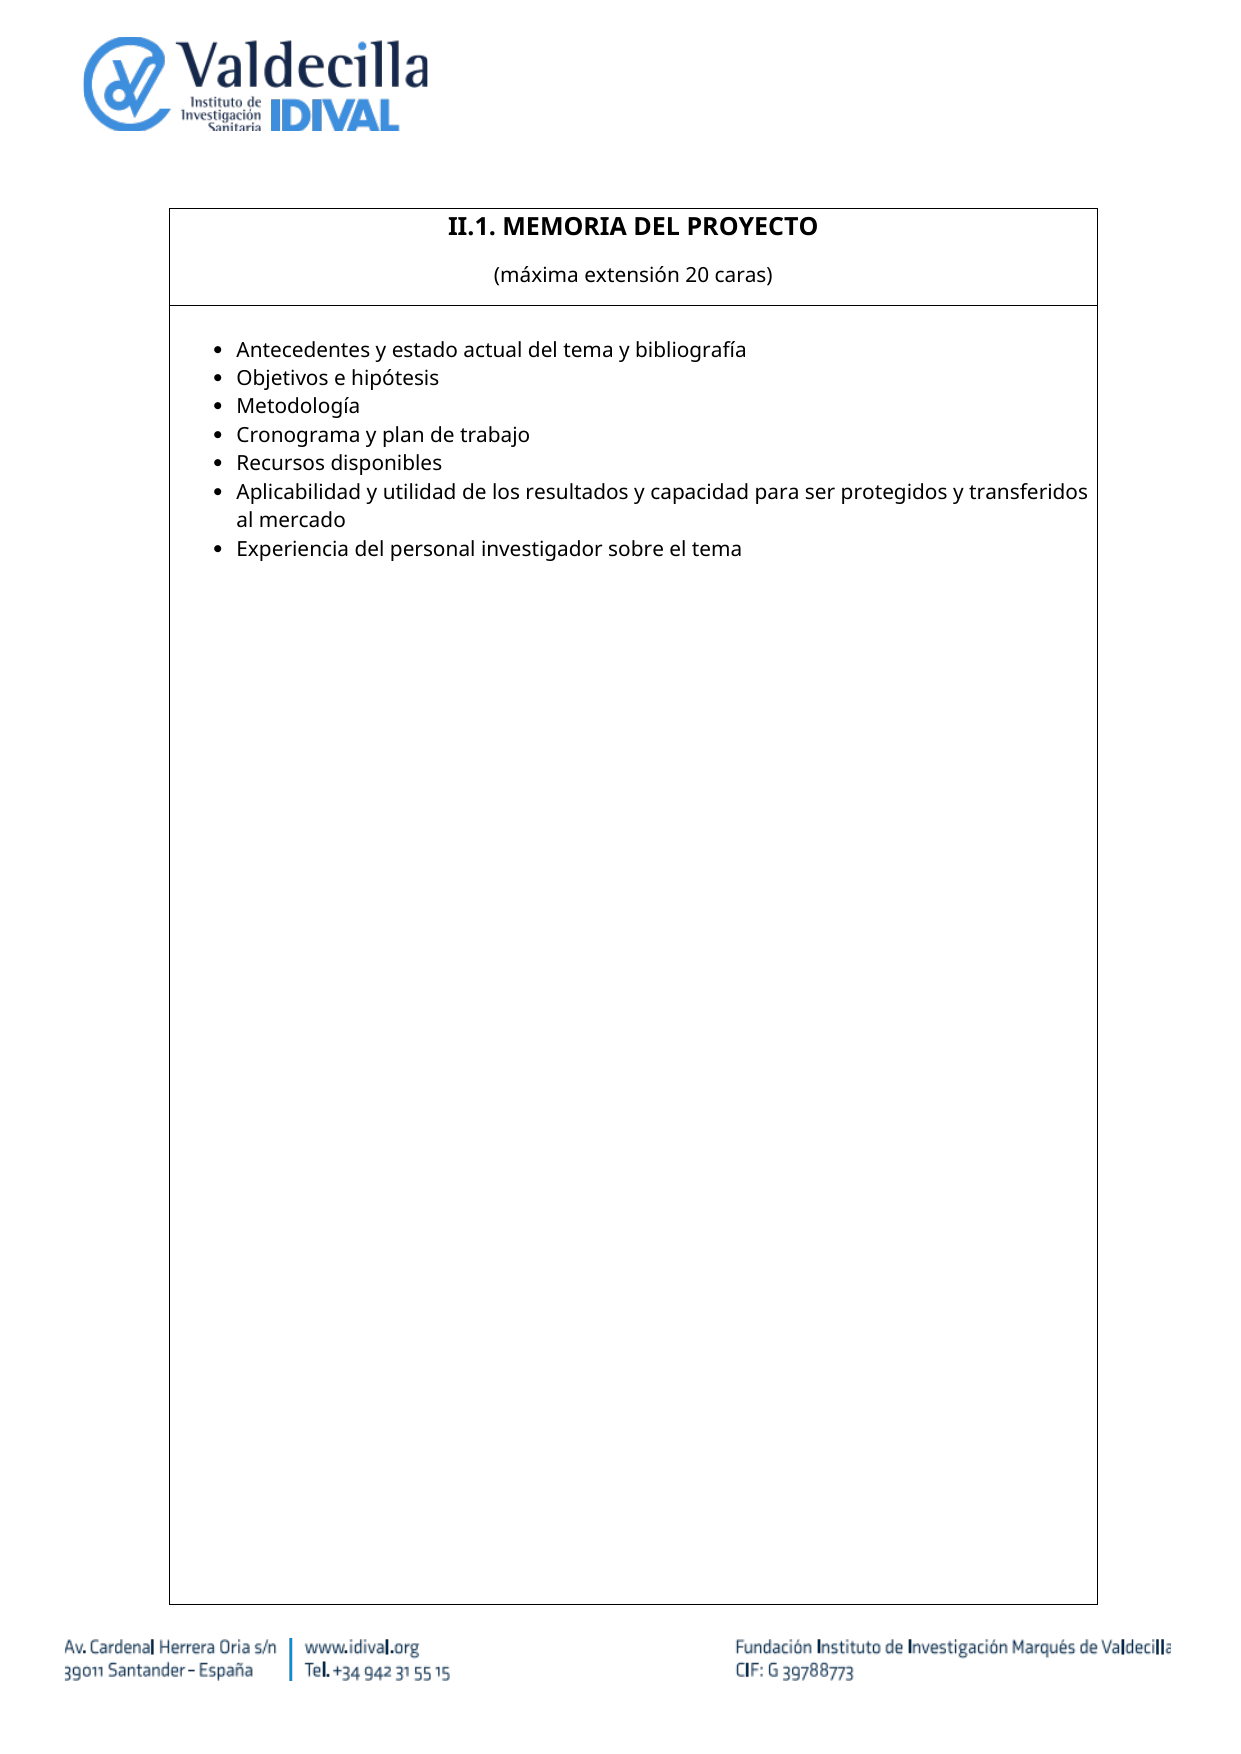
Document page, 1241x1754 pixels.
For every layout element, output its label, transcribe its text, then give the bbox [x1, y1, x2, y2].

table_header II.1. MEMORIA DEL PROYECTO (máxima extensión 20 caras) [170, 209, 1097, 305]
table_cell Antecedentes y estado actual del tema y bibliografía Objetivos e hipótesis Metodología Cronograma y plan de trabajo Recursos disponibles Aplicabilidad y utilidad de los resultados y capacidad para ser protegidos y transferidos al mercado Experiencia del personal investigador sobre el tema [170, 306, 1097, 1604]
